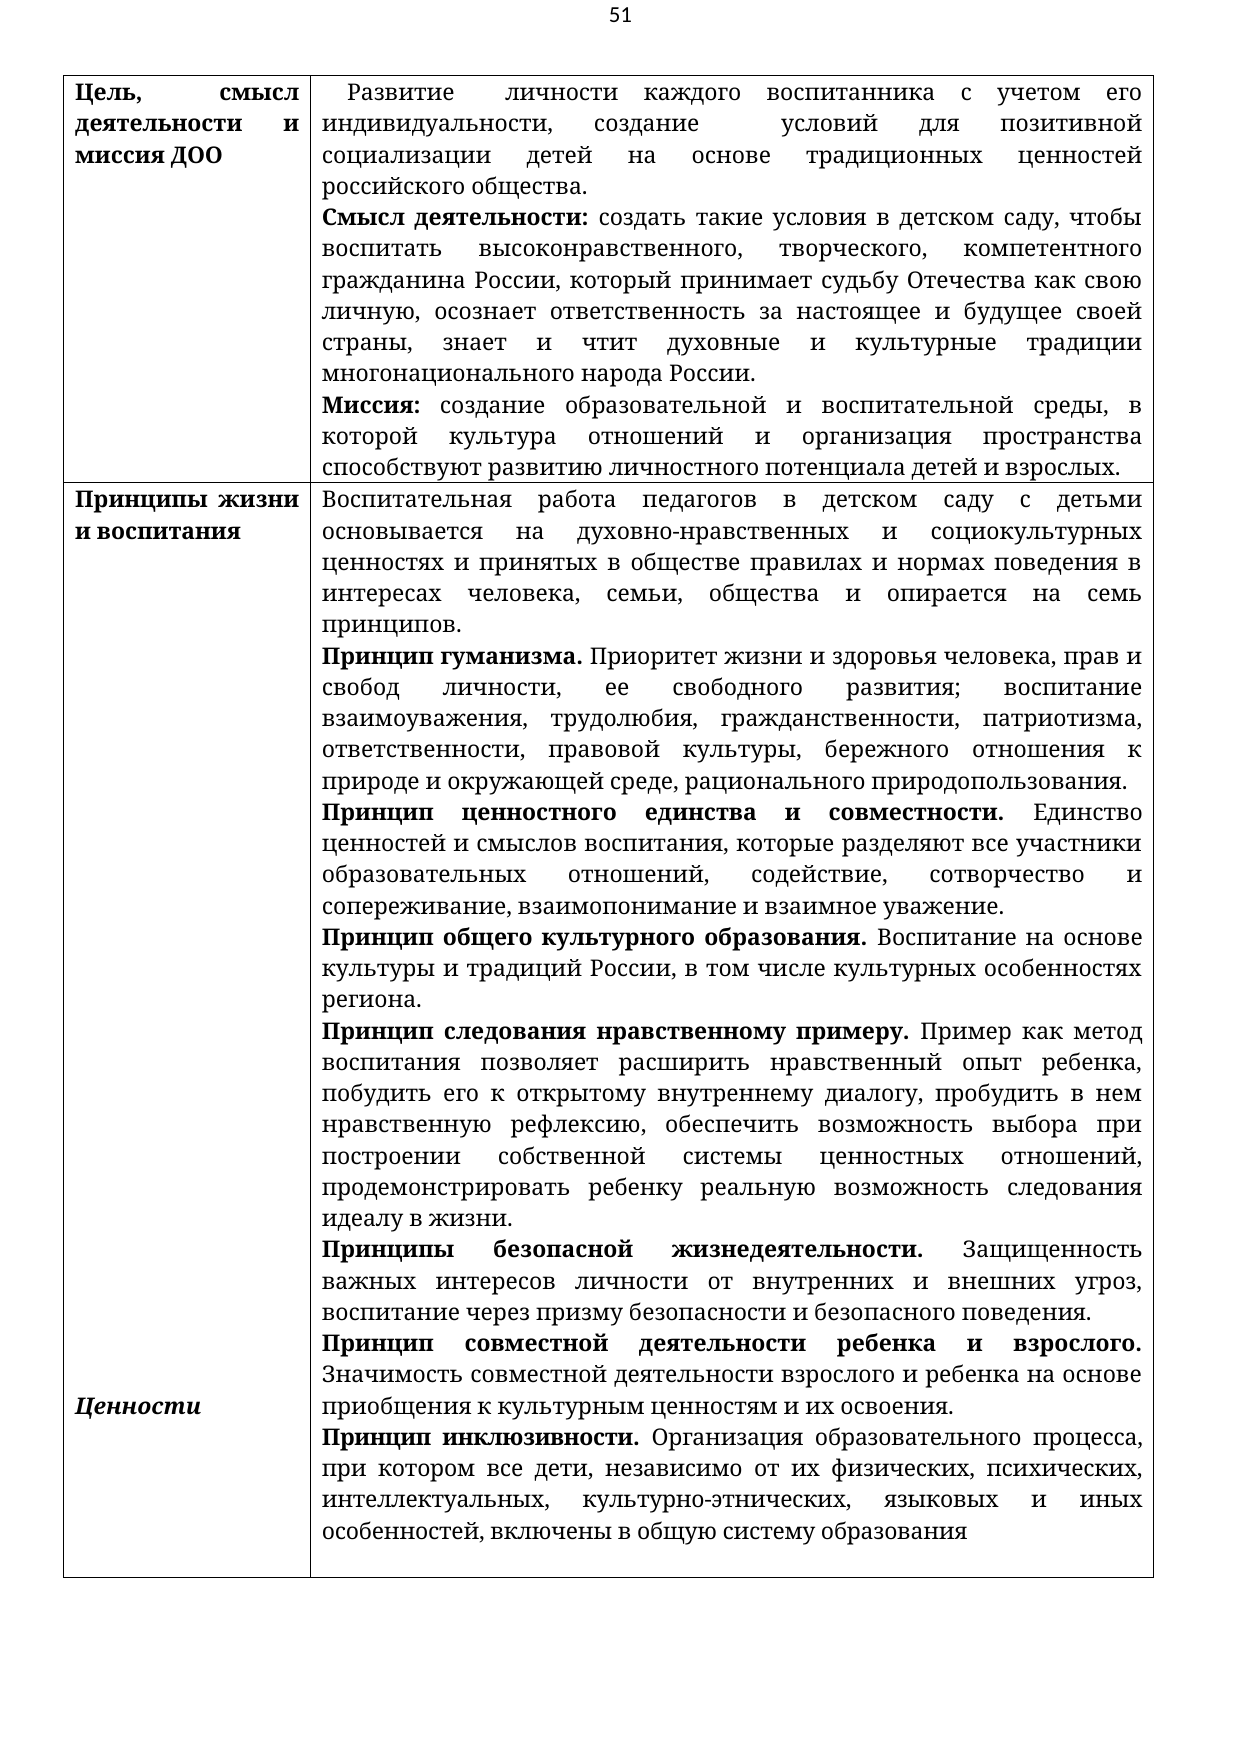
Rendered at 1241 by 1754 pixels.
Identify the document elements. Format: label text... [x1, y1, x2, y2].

table_cell Принципы жизни и воспитания Ценности [64, 483, 310, 1577]
table_cell Воспитательная работа педагогов в детском саду с детьми основывается на духовно-нравственных и социокультурных ценностях и принятых в обществе правилах и нормах поведения в интересах человека, семьи, общества и опирается на семь принципов. Принцип гуманизма. Приоритет жизни и здоровья человека, прав и свобод личности, ее свободного развития; воспитание взаимоуважения, трудолюбия, гражданственности, патриотизма, ответственности, правовой культуры, бережного отношения к природе и окружающей среде, рационального природопользования. Принцип ценностного единства и совместности. Единство ценностей и смыслов воспитания, которые разделяют все участники образовательных отношений, содействие, сотворчество и сопереживание, взаимопонимание и взаимное уважение. Принцип общего культурного образования. Воспитание на основе культуры и традиций России, в том числе культурных особенностях региона. Принцип следования нравственному примеру. Пример как метод воспитания позволяет расширить нравственный опыт ребенка, побудить его к открытому внутреннему диалогу, пробудить в нем нравственную рефлексию, обеспечить возможность выбора при построении собственной системы ценностных отношений, продемонстрировать ребенку реальную возможность следования идеалу в жизни. Принципы безопасной жизнедеятельности. Защищенность важных интересов личности от внутренних и внешних угроз, воспитание через призму безопасности и безопасного поведения. Принцип совместной деятельности ребенка и взрослого. Значимость совместной деятельности взрослого и ребенка на основе приобщения к культурным ценностям и их освоения. Принцип инклюзивности. Организация образовательного процесса, при котором все дети, независимо от их физических, психических, интеллектуальных, культурно-этнических, языковых и иных особенностей, включены в общую систему образования [311, 483, 1153, 1577]
table_cell Развитие личности каждого воспитанника с учетом его индивидуальности, создание условий для позитивной социализации детей на основе традиционных ценностей российского общества. Смысл деятельности: создать такие условия в детском саду, чтобы воспитать высоконравственного, творческого, компетентного гражданина России, который принимает судьбу Отечества как свою личную, осознает ответственность за настоящее и будущее своей страны, знает и чтит духовные и культурные традиции многонационального народа России. Миссия: создание образовательной и воспитательной среды, в которой культура отношений и организация пространства способствуют развитию личностного потенциала детей и взрослых. [311, 76, 1153, 482]
table_cell Цель, смысл деятельности и миссия ДОО [64, 76, 310, 482]
